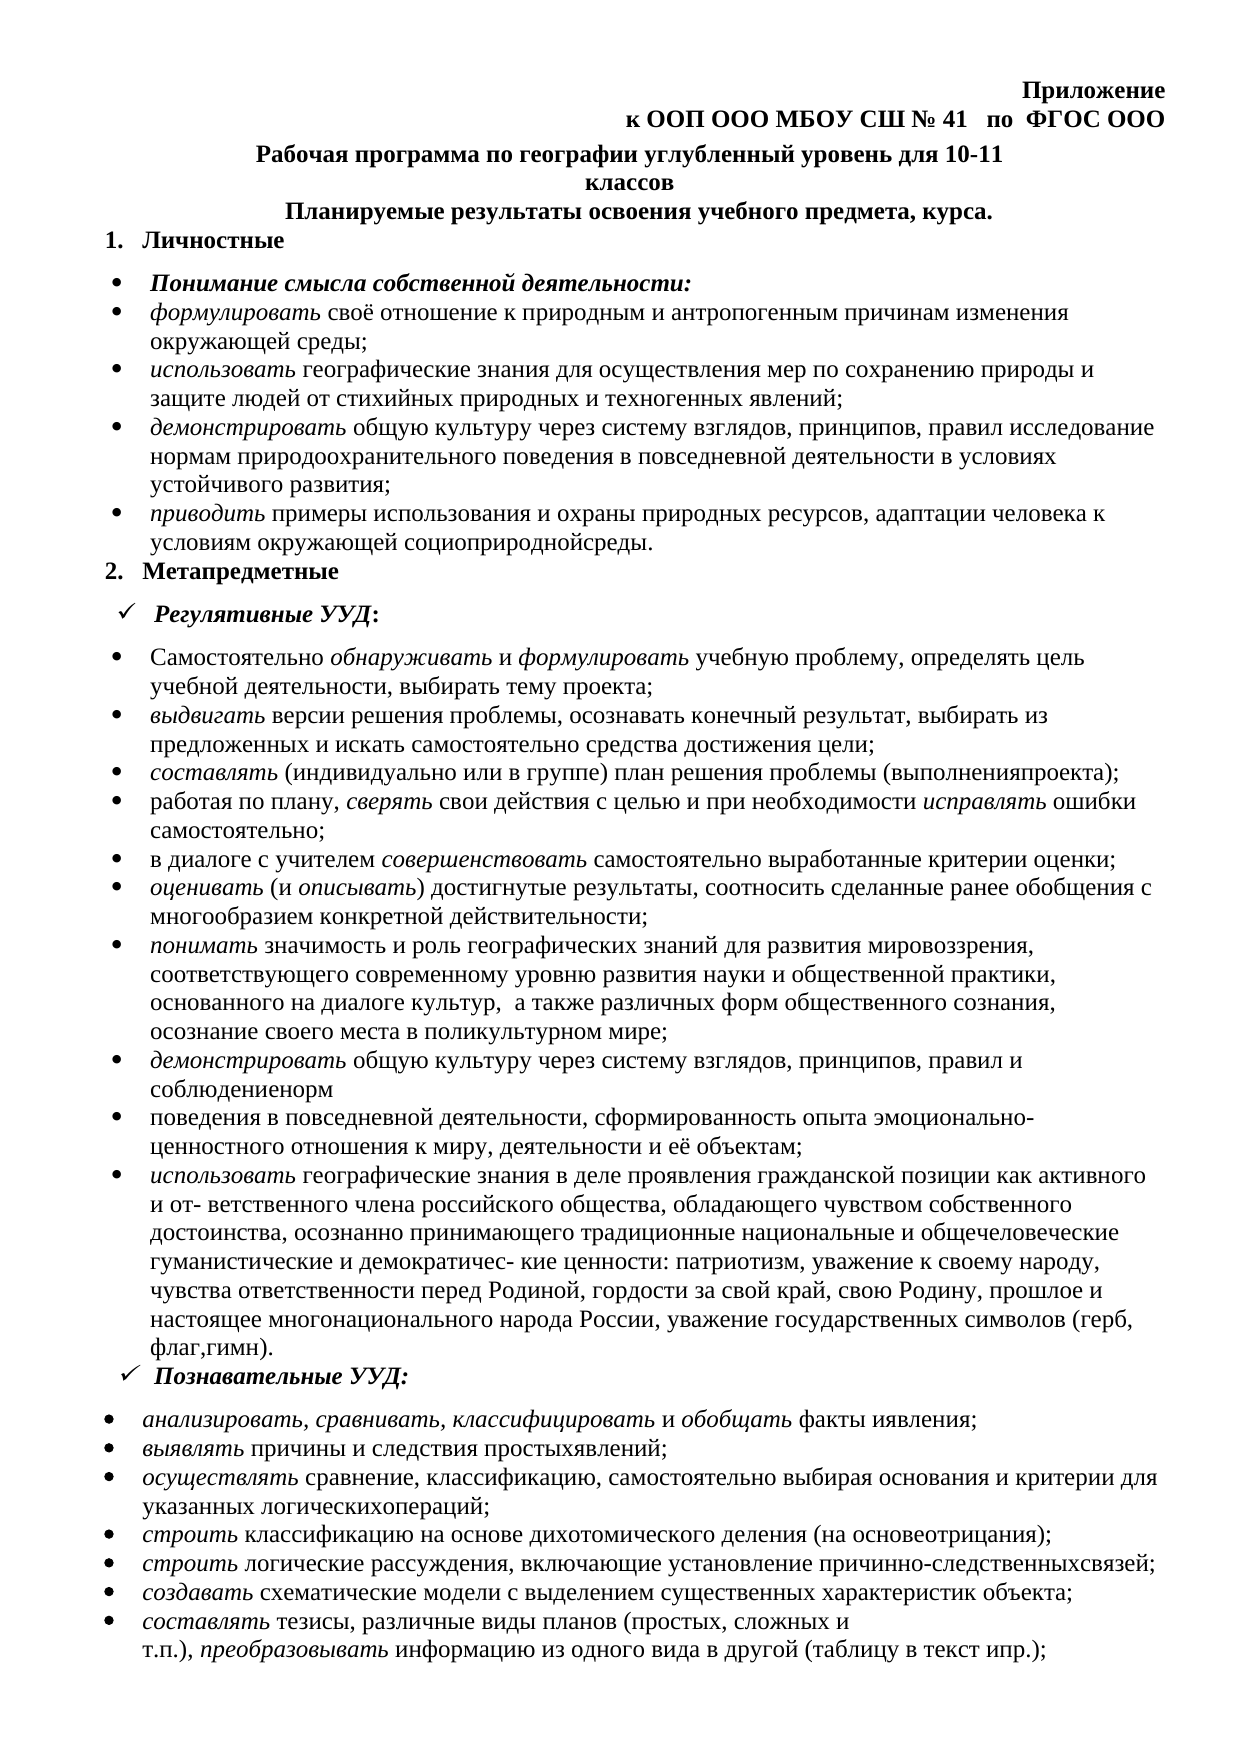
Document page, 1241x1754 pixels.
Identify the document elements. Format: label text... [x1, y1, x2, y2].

list составлять (индивидуально или в группе) план решения проблемы (выполненияпроекта); [112, 757, 1165, 786]
list осуществлять сравнение, классификацию, самостоятельно выбирая основания и критерии для указанных логическихопераций; [104, 1462, 1165, 1519]
list выявлять причины и следствия простыхявлений; [104, 1433, 1165, 1462]
list Метапредметные [104, 556, 1165, 584]
list в диалоге с учителем совершенствовать самостоятельно выработанные критерии оценки; [112, 844, 1165, 872]
list приводить примеры использования и охраны природных ресурсов, адаптации человека к условиям окружающей социоприроднойсреды. [112, 498, 1165, 556]
list строить классификацию на основе дихотомического деления (на основеотрицания); [104, 1519, 1165, 1548]
list выдвигать версии решения проблемы, осознавать конечный результат, выбирать из предложенных и искать самостоятельно средства достижения цели; [112, 700, 1165, 757]
list анализировать, сравнивать, классифицировать и обобщать факты иявления; [104, 1404, 1165, 1433]
list демонстрировать общую культуру через систему взглядов, принципов, правил и соблюдениенорм [112, 1045, 1165, 1102]
list оценивать (и описывать) достигнутые результаты, соотносить сделанные ранее обобщения с многообразием конкретной действительности; [112, 872, 1165, 930]
list Самостоятельно обнаруживать и формулировать учебную проблему, определять цель учебной деятельности, выбирать тему проекта; [112, 642, 1165, 700]
list работая по плану, сверять свои действия с целью и при необходимости исправлять ошибки самостоятельно; [112, 786, 1165, 844]
text Планируемые результаты освоения учебного предмета, курса. [112, 196, 1165, 225]
list использовать географические знания в деле проявления гражданской позиции как активного и от- ветственного члена российского общества, обладающего чувством собственного достоинства, осознанно принимающего традиционные национальные и общечеловеческие гуманистические и демократичес- кие ценности: патриотизм, уважение к своему народу, чувства ответственности перед Родиной, гордости за свой край, свою Родину, прошлое и настоящее многонационального народа России, уважение государственных символов (герб, флаг,гимн). [112, 1160, 1165, 1361]
text Приложение [75, 75, 1165, 104]
list создавать схематические модели с выделением существенных характеристик объекта; [104, 1577, 1165, 1606]
list использовать географические знания для осуществления мер по сохранению природы и защите людей от стихийных природных и техногенных явлений; [112, 354, 1165, 412]
list демонстрировать общую культуру через систему взглядов, принципов, правил исследование нормам природоохранительного поведения в повседневной деятельности в условиях устойчивого развития; [112, 412, 1165, 498]
list формулировать своё отношение к природным и антропогенным причинам изменения окружающей среды; [112, 297, 1165, 354]
list понимать значимость и роль географических знаний для развития мировоззрения, соответствующего современному уровню развития науки и общественной практики, основанного на диалоге культур, а также различных форм общественного сознания, осознание своего места в поликультурном мире; [112, 930, 1165, 1045]
list поведения в повседневной деятельности, сформированность опыта эмоционально-ценностного отношения к миру, деятельности и её объектам; [112, 1102, 1165, 1160]
list составлять тезисы, различные виды планов (простых, сложных и т.п.), преобразовывать информацию из одного вида в другой (таблицу в текст ипр.); [104, 1606, 1165, 1663]
list Познавательные УУД: [116, 1361, 1165, 1390]
list Понимание смысла собственной деятельности: [112, 268, 1165, 297]
list Регулятивные УУД: [116, 599, 1165, 628]
list Личностные [104, 225, 1165, 254]
text Рабочая программа по географии углубленный уровень для 10-11 классов [248, 139, 1010, 196]
list строить логические рассуждения, включающие установление причинно-следственныхсвязей; [104, 1548, 1165, 1577]
text к ООП ООО МБОУ СШ № 41 по ФГОС ООО [75, 104, 1165, 132]
